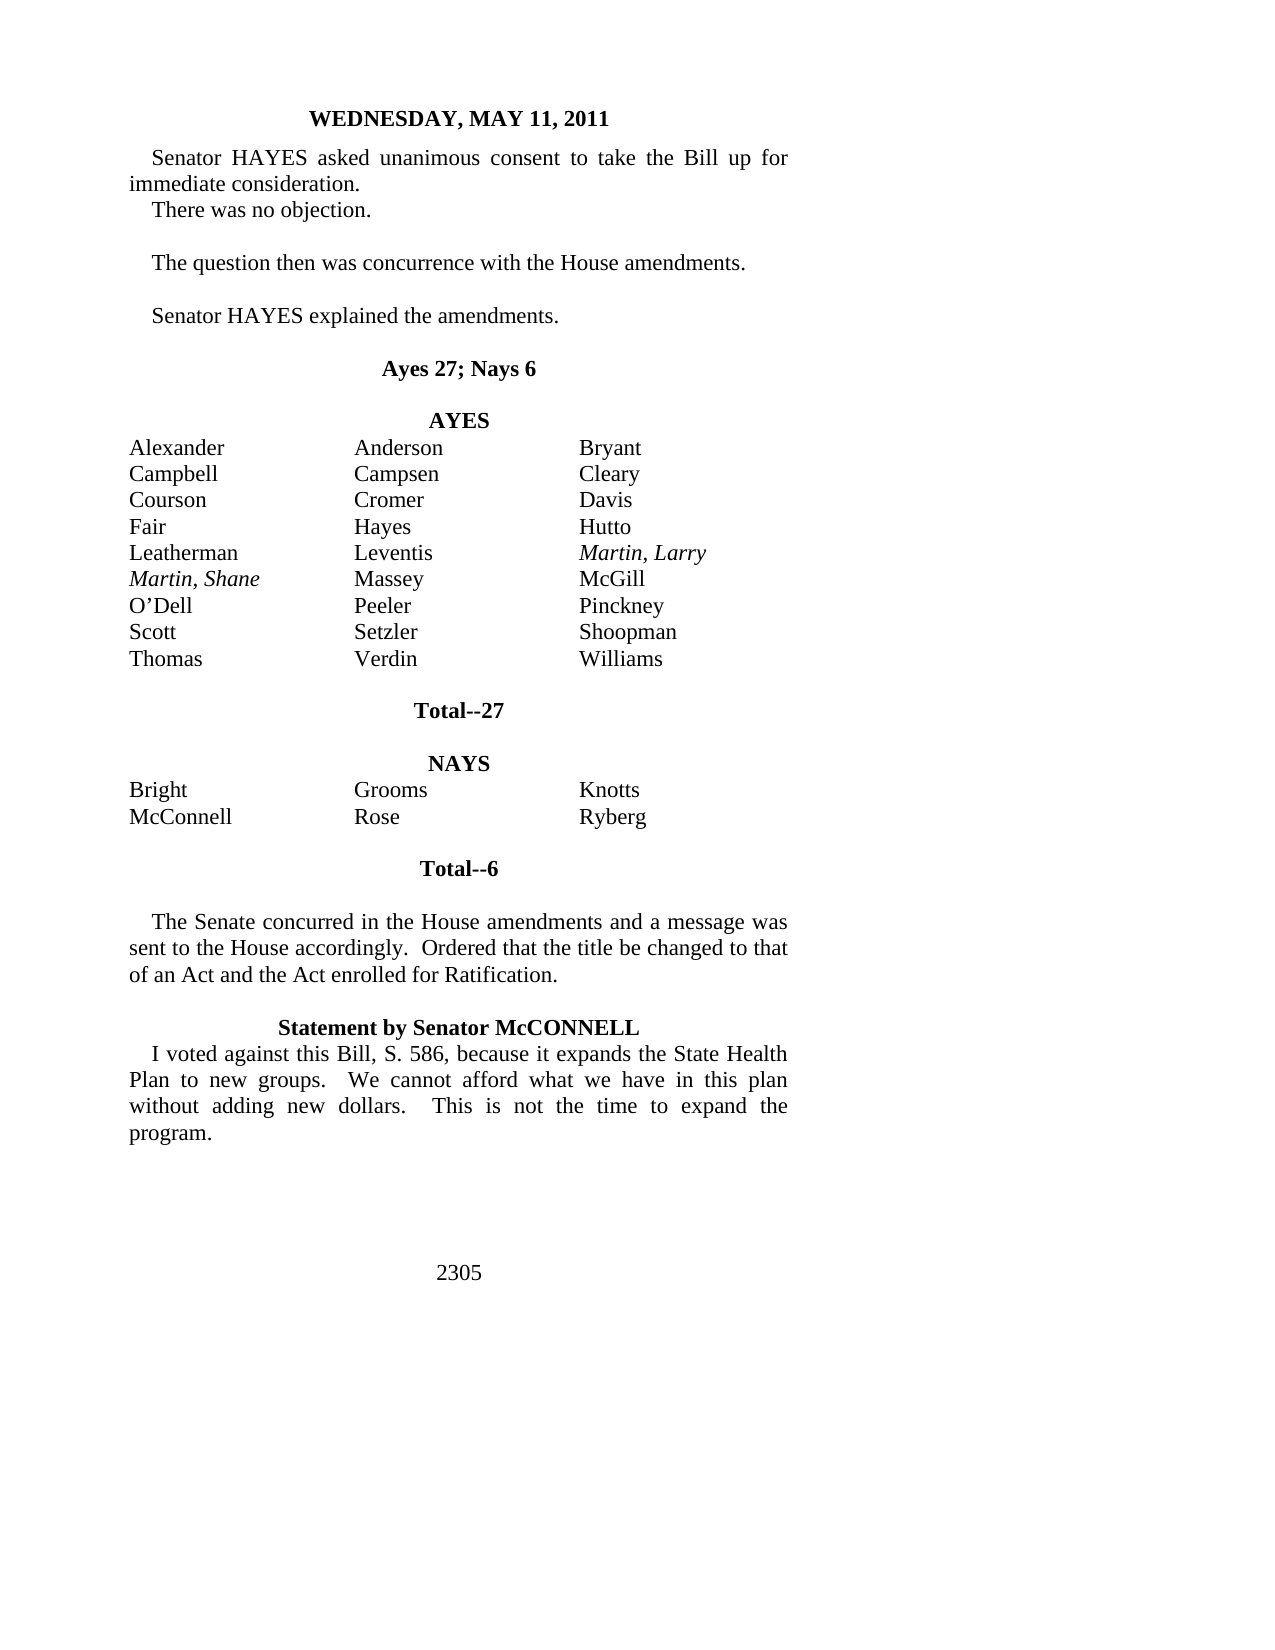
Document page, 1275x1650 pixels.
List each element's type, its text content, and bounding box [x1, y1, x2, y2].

text Scott Setzler Shoopman [129, 618, 789, 644]
text Total--27 [129, 697, 789, 724]
text O’Dell Peeler Pinckney [129, 592, 789, 618]
text Fair Hayes Hutto [129, 513, 789, 539]
text Courson Cromer Davis [129, 486, 789, 513]
text Thomas Verdin Williams [129, 644, 789, 671]
text Total--6 [129, 855, 789, 882]
text The Senate concurred in the House amendments and a message was sent to the House accordingly. Ordered that the title be changed to that of an Act and the Act enrolled for Ratification. [129, 908, 789, 987]
text Statement by Senator McCONNELL [129, 1013, 789, 1040]
text Senator HAYES asked unanimous consent to take the Bill up for immediate consideration. [129, 144, 789, 197]
text Senator HAYES explained the amendments. [129, 302, 789, 328]
text Ayes 27; Nays 6 [129, 355, 789, 381]
text AYES [129, 407, 789, 434]
text Campbell Campsen Cleary [129, 460, 789, 486]
text McConnell Rose Ryberg [129, 803, 789, 829]
text The question then was concurrence with the House amendments. [129, 249, 789, 276]
text Alexander Anderson Bryant [129, 434, 789, 460]
text There was no objection. [129, 197, 789, 223]
text Bright Grooms Knotts [129, 776, 789, 803]
text NAYS [129, 750, 789, 776]
text Martin, Shane Massey McGill [129, 566, 789, 592]
text Leatherman Leventis Martin, Larry [129, 539, 789, 566]
text I voted against this Bill, S. 586, because it expands the State Health Plan to new groups. We cannot afford what we have in this plan without adding new dollars. This is not the time to expand the program. [129, 1040, 789, 1145]
